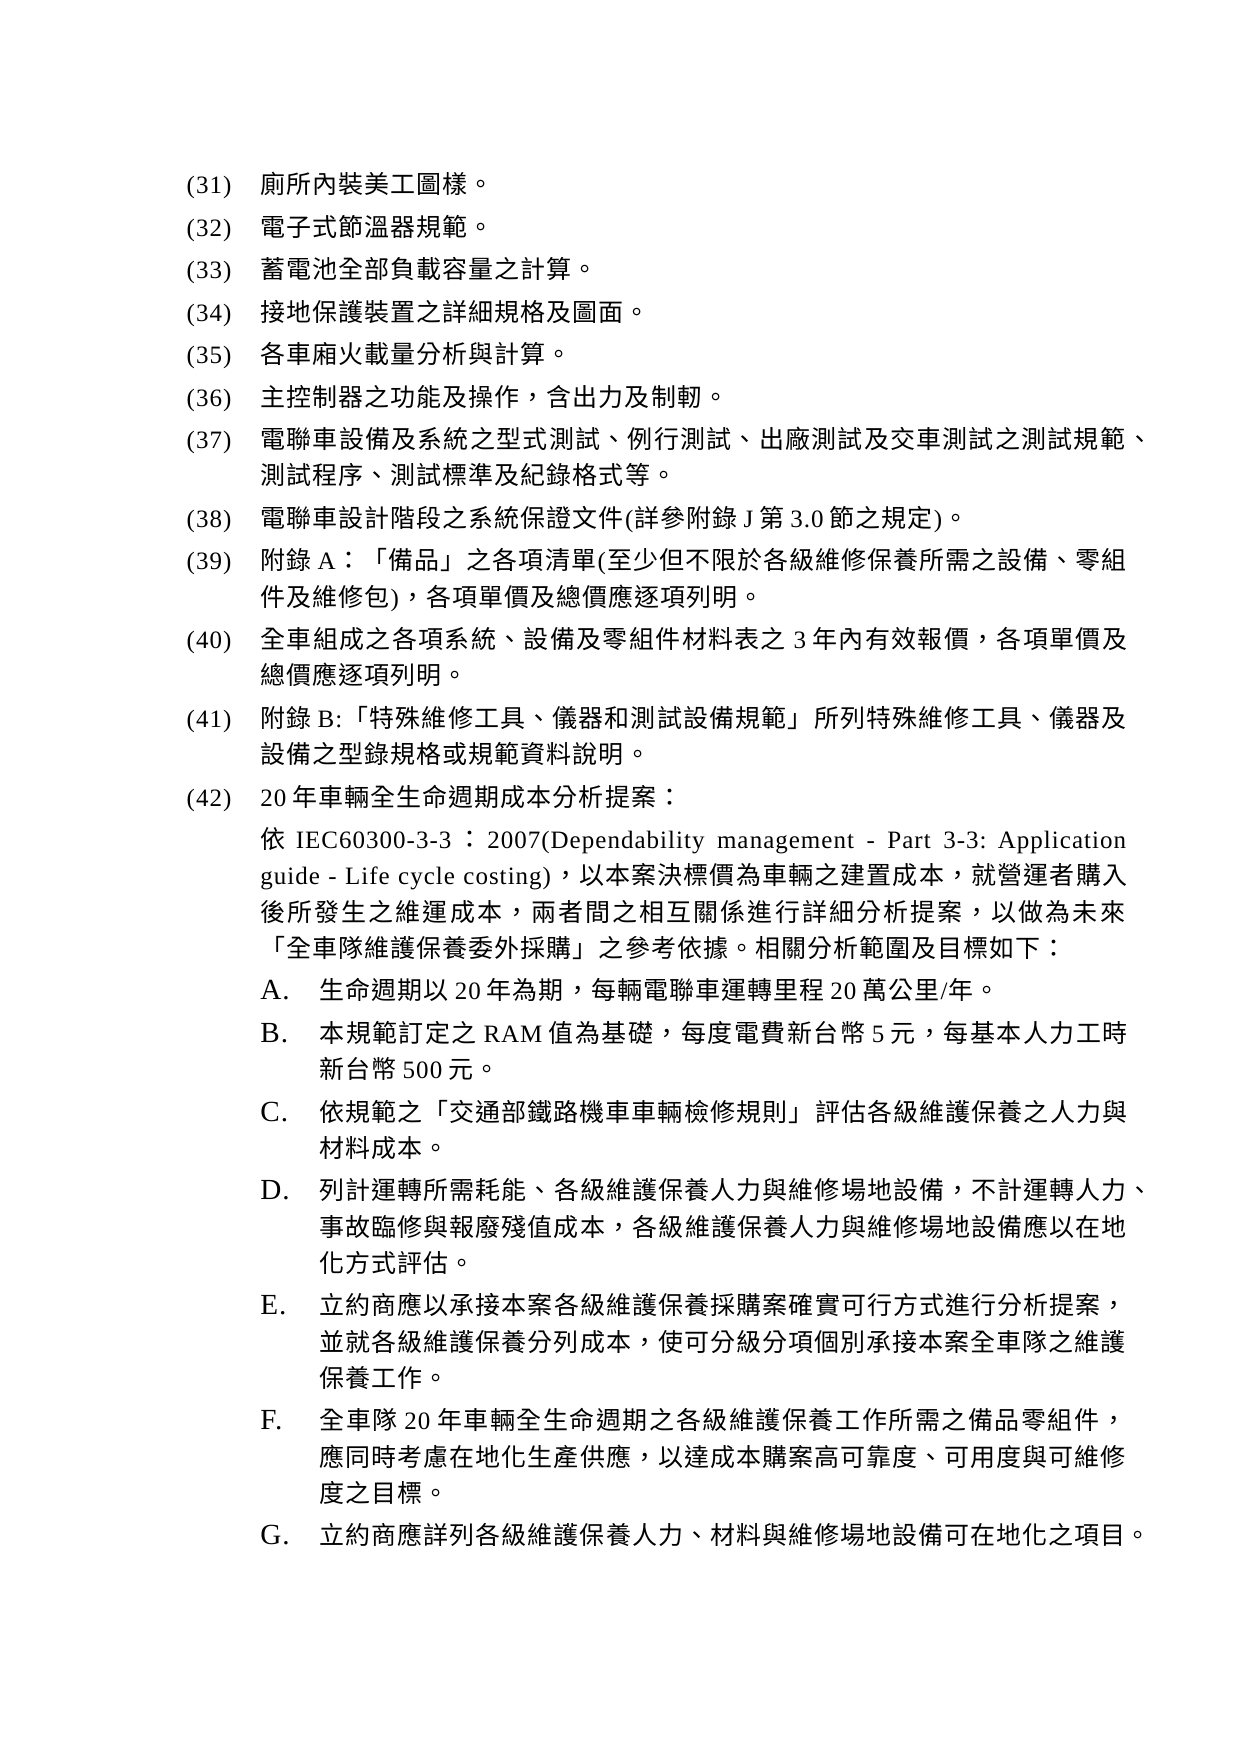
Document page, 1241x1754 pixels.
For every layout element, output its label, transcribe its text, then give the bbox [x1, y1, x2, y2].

list 全車隊20年車輛全生命週期之各級維護保養工作所需之備品零組件，應同時考慮在地化生產供應，以達成本購案高可靠度、可用度與可維修度之目標。 [260, 1401, 1128, 1509]
list 本規範訂定之RAM值為基礎，每度電費新台幣5元，每基本人力工時新台幣500元。 [260, 1013, 1128, 1086]
list 接地保護裝置之詳細規格及圖面。 [186, 292, 1128, 328]
list 列計運轉所需耗能、各級維護保養人力與維修場地設備，不計運轉人力、事故臨修與報廢殘值成本，各級維護保養人力與維修場地設備應以在地化方式評估。 [260, 1171, 1128, 1279]
list 各車廂火載量分析與計算。 [186, 334, 1128, 371]
list 依規範之「交通部鐵路機車車輛檢修規則」評估各級維護保養之人力與材料成本。 [260, 1092, 1128, 1164]
list 附錄A：「備品」之各項清單(至少但不限於各級維修保養所需之設備、零組件及維修包)，各項單價及總價應逐項列明。 [186, 541, 1128, 613]
list 電子式節溫器規範。 [186, 207, 1128, 243]
list 20年車輛全生命週期成本分析提案： [186, 777, 1128, 813]
list 立約商應詳列各級維護保養人力、材料與維修場地設備可在地化之項目。 [260, 1516, 1128, 1552]
list 生命週期以20年為期，每輛電聯車運轉里程20萬公里/年。 [260, 971, 1128, 1007]
list 廁所內裝美工圖樣。 [186, 164, 1128, 201]
text 依IEC60300-3-3：2007(Dependability management - Part 3-3: Application guide - Life cycle costing)，以本案決標價為車輛之建置成本，就營運者購入後所發生之維運成本，兩者間之相互關係進行詳細分析提案，以做為未來「全車隊維護保養委外採購」之參考依據。相關分析範圍及目標如下： [260, 819, 1128, 964]
list 蓄電池全部負載容量之計算。 [186, 249, 1128, 286]
list 電聯車設計階段之系統保證文件(詳參附錄J第3.0節之規定)。 [186, 498, 1128, 534]
list 附錄B:「特殊維修工具、儀器和測試設備規範」所列特殊維修工具、儀器及設備之型錄規格或規範資料說明。 [186, 698, 1128, 771]
list 立約商應以承接本案各級維護保養採購案確實可行方式進行分析提案，並就各級維護保養分列成本，使可分級分項個別承接本案全車隊之維護保養工作。 [260, 1286, 1128, 1394]
list 全車組成之各項系統、設備及零組件材料表之3年內有效報價，各項單價及總價應逐項列明。 [186, 619, 1128, 692]
list 主控制器之功能及操作，含出力及制軔。 [186, 377, 1128, 413]
list 電聯車設備及系統之型式測試、例行測試、出廠測試及交車測試之測試規範、測試程序、測試標準及紀錄格式等。 [186, 419, 1128, 492]
